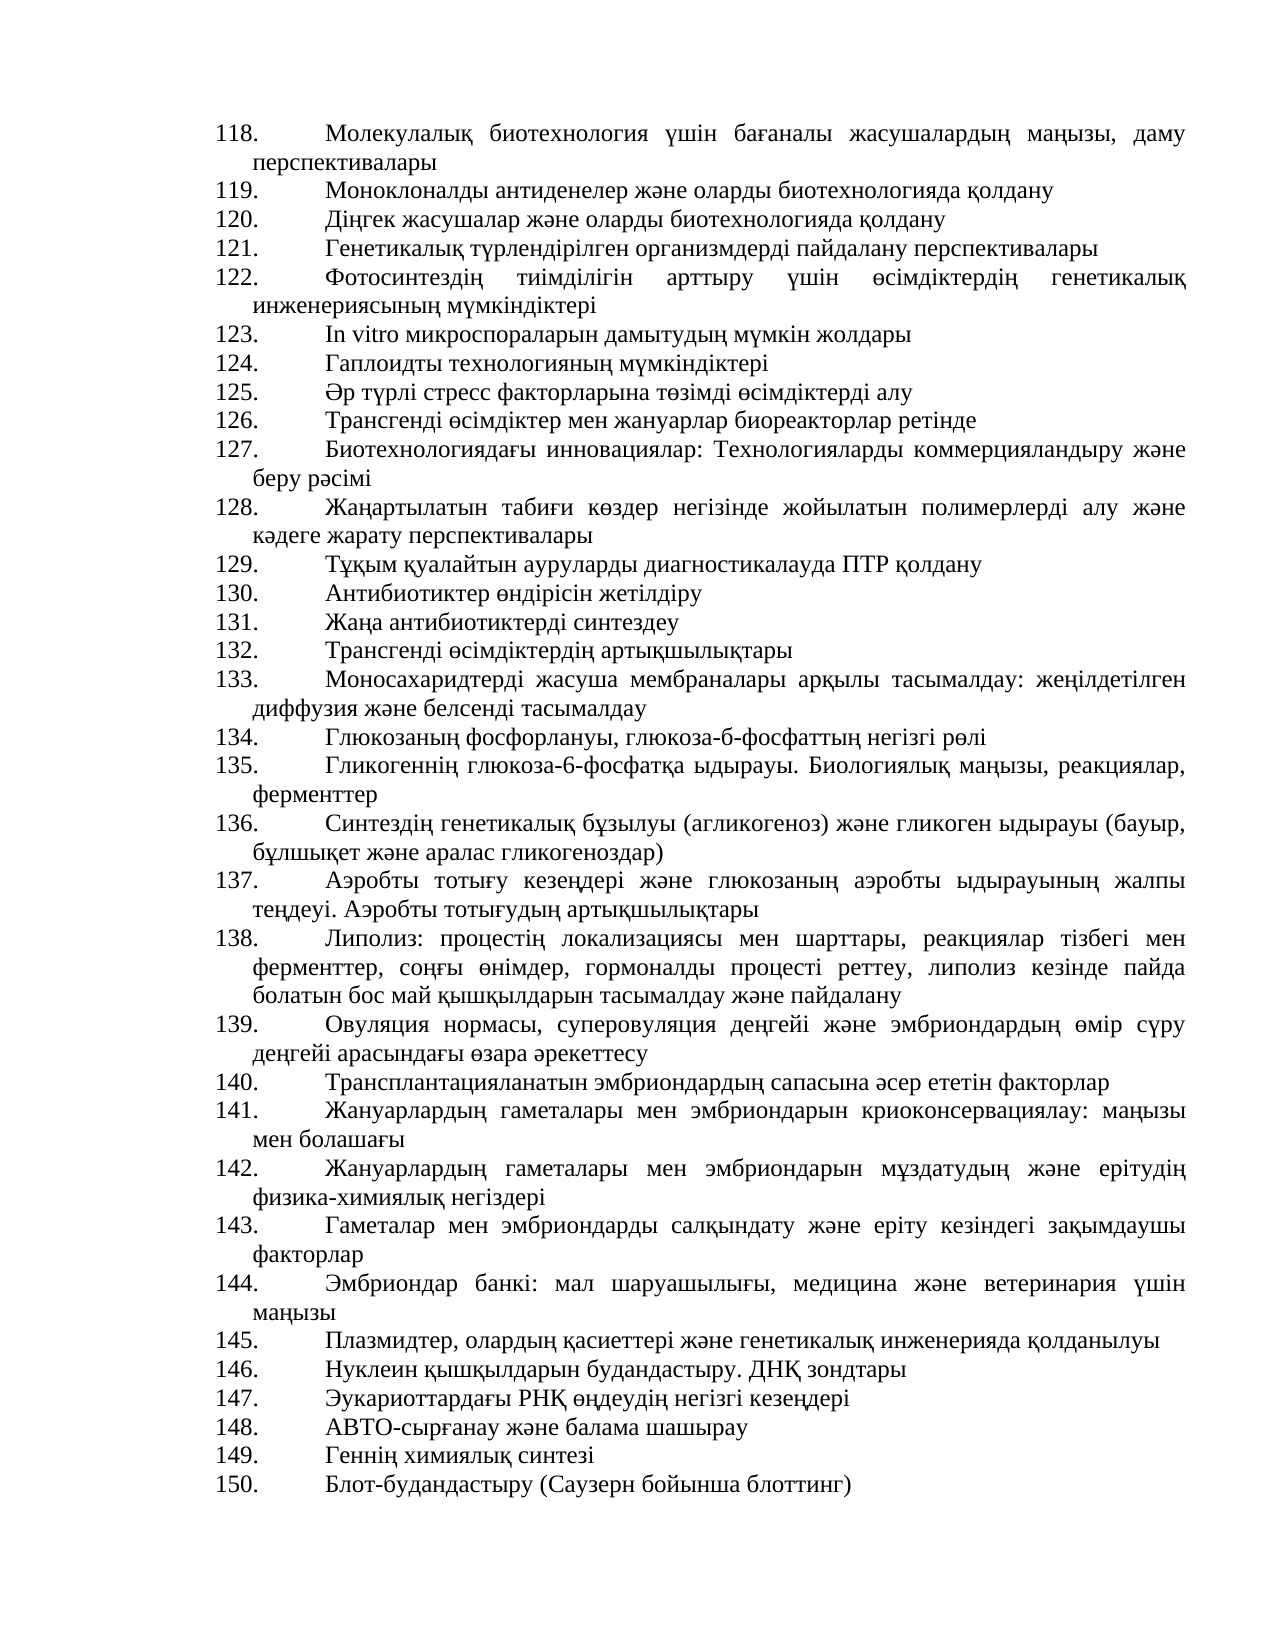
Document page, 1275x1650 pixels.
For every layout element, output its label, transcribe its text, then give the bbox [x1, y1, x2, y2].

list Гаплоидты технологияның мүмкіндіктері [215, 348, 1186, 377]
list Липолиз: процестің локализациясы мен шарттары, реакциялар тізбегі мен ферменттер, соңғы өнімдер, гормоналды процесті реттеу, липолиз кезінде пайда болатын бос май қышқылдарын тасымалдау және пайдалану [215, 923, 1186, 1009]
list Синтездің генетикалық бұзылуы (агликогеноз) және гликоген ыдырауы (бауыр, бұлшықет және аралас гликогеноздар) [215, 808, 1186, 866]
list Биотехнологиядағы инновациялар: Технологияларды коммерцияландыру және беру рәсімі [215, 434, 1186, 492]
list АВТО-сырғанау және балама шашырау [215, 1412, 1186, 1441]
list Жануарлардың гаметалары мен эмбриондарын мұздатудың және ерітудің физика-химиялық негіздері [215, 1153, 1186, 1211]
list Геннің химиялық синтезі [215, 1441, 1186, 1469]
list Жаңа антибиотиктерді синтездеу [215, 607, 1186, 636]
list Генетикалық түрлендірілген организмдерді пайдалану перспективалары [215, 233, 1186, 262]
list Гаметалар мен эмбриондарды салқындату және еріту кезіндегі зақымдаушы факторлар [215, 1211, 1186, 1268]
list Эмбриондар банкі: мал шаруашылығы, медицина және ветеринария үшін маңызы [215, 1268, 1186, 1326]
list In vitro микроспораларын дамытудың мүмкін жолдары [215, 319, 1186, 348]
list Блот-будандастыру (Саузерн бойынша блоттинг) [215, 1469, 1186, 1498]
list Эукариоттардағы РНҚ өңдеудің негізгі кезеңдері [215, 1383, 1186, 1412]
list Моноклоналды антиденелер және оларды биотехнологияда қолдану [215, 176, 1186, 204]
list Плазмидтер, олардың қасиеттері және генетикалық инженерияда қолданылуы [215, 1326, 1186, 1354]
list Трансплантацияланатын эмбриондардың сапасына әсер ететін факторлар [215, 1067, 1186, 1096]
list Аэробты тотығу кезеңдері және глюкозаның аэробты ыдырауының жалпы теңдеуі. Аэробты тотығудың артықшылықтары [215, 866, 1186, 923]
list Гликогеннің глюкоза-6-фосфатқа ыдырауы. Биологиялық маңызы, реакциялар, ферменттер [215, 751, 1186, 808]
list Діңгек жасушалар және оларды биотехнологияда қолдану [215, 204, 1186, 233]
list Трансгенді өсімдіктердің артықшылықтары [215, 636, 1186, 664]
list Овуляция нормасы, суперовуляция деңгейі және эмбриондардың өмір сүру деңгейі арасындағы өзара әрекеттесу [215, 1009, 1186, 1067]
list Глюкозаның фосфорлануы, глюкоза-б-фосфаттың негізгі рөлі [215, 722, 1186, 751]
list Моносахаридтерді жасуша мембраналары арқылы тасымалдау: жеңілдетілген диффузия және белсенді тасымалдау [215, 664, 1186, 722]
list Әр түрлі стресс факторларына төзімді өсімдіктерді алу [215, 377, 1186, 406]
list Жаңартылатын табиғи көздер негізінде жойылатын полимерлерді алу және кәдеге жарату перспективалары [215, 492, 1186, 549]
list Нуклеин қышқылдарын будандастыру. ДНҚ зондтары [215, 1354, 1186, 1383]
list Антибиотиктер өндірісін жетілдіру [215, 578, 1186, 607]
list Тұқым қуалайтын ауруларды диагностикалауда ПТР қолдану [215, 549, 1186, 578]
list Трансгенді өсімдіктер мен жануарлар биореакторлар ретінде [215, 406, 1186, 434]
list Молекулалық биотехнология үшін бағаналы жасушалардың маңызы, даму перспективалары [215, 118, 1186, 176]
list Жануарлардың гаметалары мен эмбриондарын криоконсервациялау: маңызы мен болашағы [215, 1096, 1186, 1153]
list Фотосинтездің тиімділігін арттыру үшін өсімдіктердің генетикалық инженериясының мүмкіндіктері [215, 262, 1186, 319]
